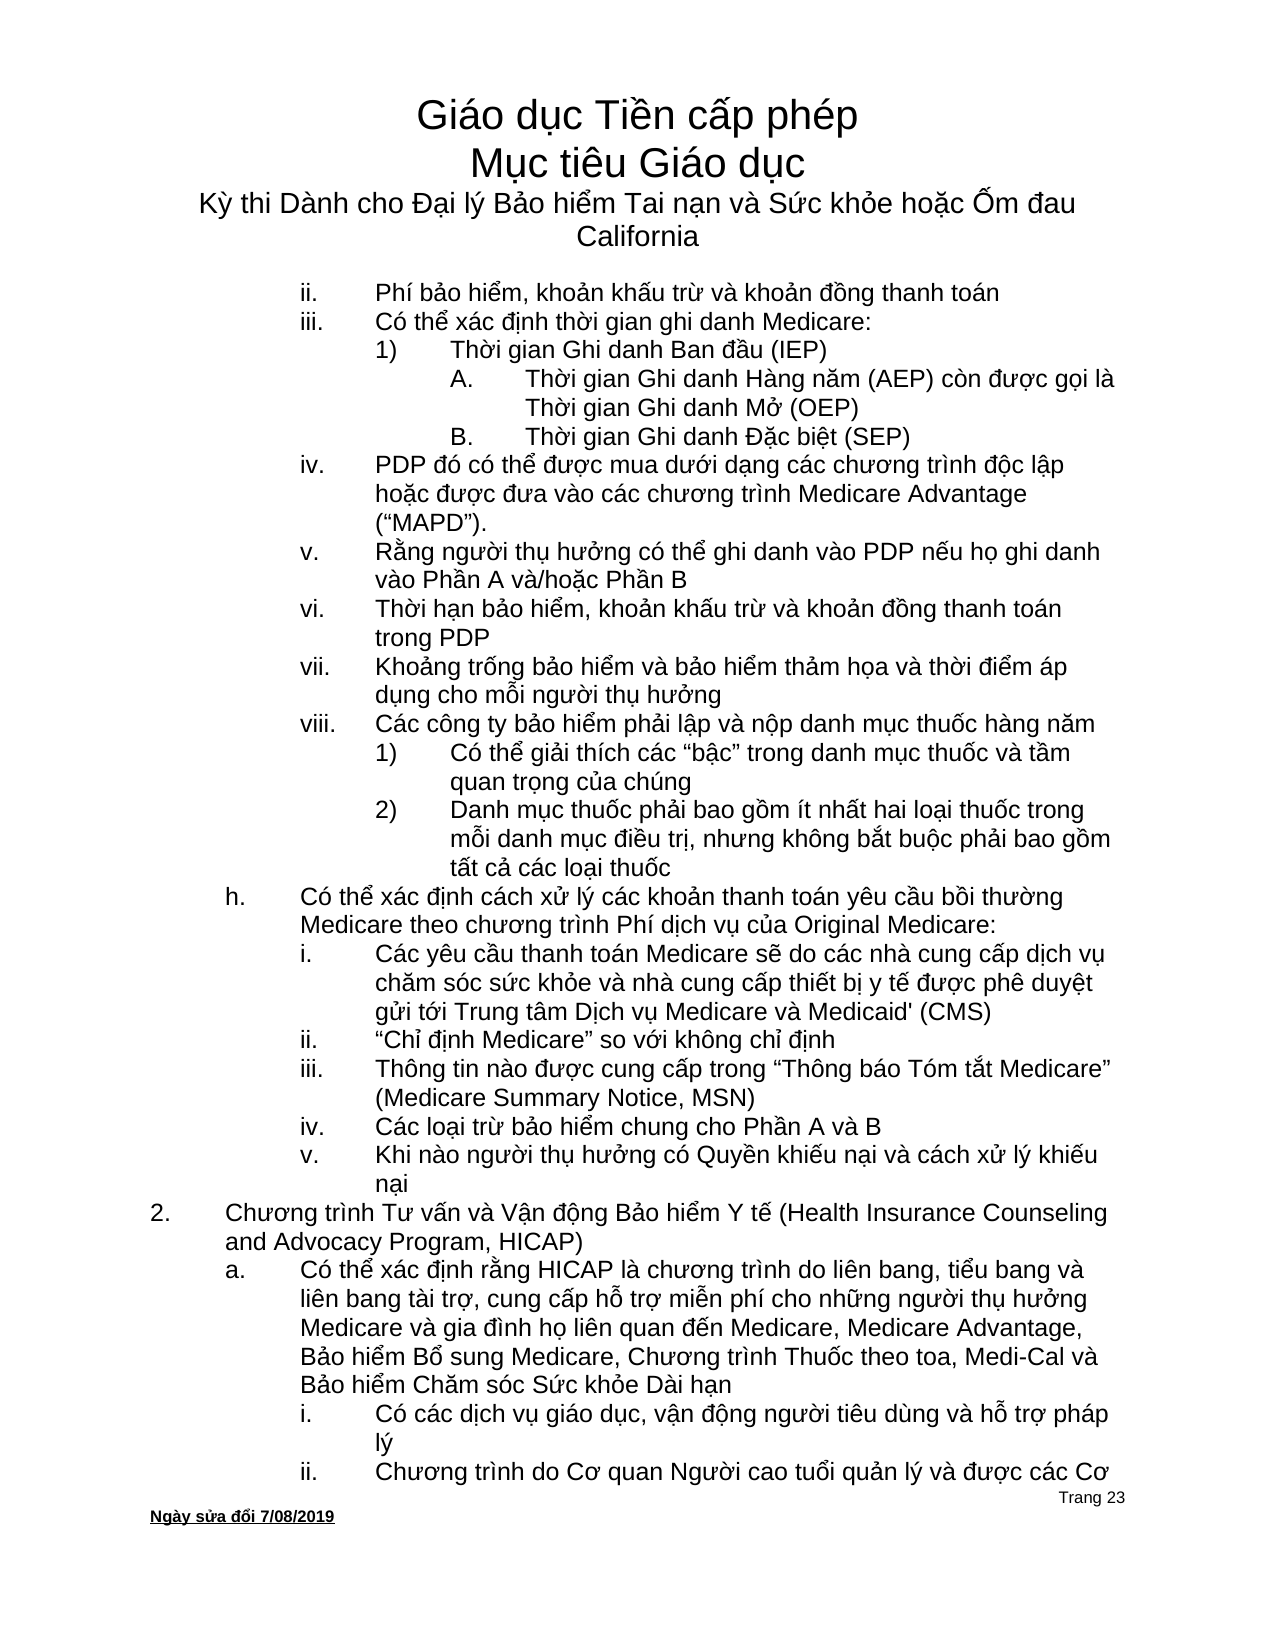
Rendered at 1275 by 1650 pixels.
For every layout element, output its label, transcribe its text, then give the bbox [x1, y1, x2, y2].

text iii. Thông tin nào được cung cấp trong “Thông báo Tóm tắt Medicare” (Medicare Summary Notice, MSN) [300, 1054, 1125, 1112]
text 1) Thời gian Ghi danh Ban đầu (IEP) [375, 335, 1125, 364]
text 2) Danh mục thuốc phải bao gồm ít nhất hai loại thuốc trong mỗi danh mục điều trị, nhưng không bắt buộc phải bao gồm tất cả các loại thuốc [375, 795, 1125, 882]
text iii. Có thể xác định thời gian ghi danh Medicare: [300, 307, 1125, 335]
text a. Có thể xác định rằng HICAP là chương trình do liên bang, tiểu bang và liên bang tài trợ, cung cấp hỗ trợ miễn phí cho những người thụ hưởng Medicare và gia đình họ liên quan đến Medicare, Medicare Advantage, Bảo hiểm Bổ sung Medicare, Chương trình Thuốc theo toa, Medi-Cal và Bảo hiểm Chăm sóc Sức khỏe Dài hạn [225, 1255, 1125, 1399]
text 1) Có thể giải thích các “bậc” trong danh mục thuốc và tầm quan trọng của chúng [375, 738, 1125, 795]
text B. Thời gian Ghi danh Đặc biệt (SEP) [450, 422, 1125, 450]
text v. Khi nào người thụ hưởng có Quyền khiếu nại và cách xử lý khiếu nại [300, 1140, 1125, 1198]
text A. Thời gian Ghi danh Hàng năm (AEP) còn được gọi là Thời gian Ghi danh Mở (OEP) [450, 364, 1125, 422]
text iv. PDP đó có thể được mua dưới dạng các chương trình độc lập hoặc được đưa vào các chương trình Medicare Advantage (“MAPD”). [300, 450, 1125, 537]
text i. Các yêu cầu thanh toán Medicare sẽ do các nhà cung cấp dịch vụ chăm sóc sức khỏe và nhà cung cấp thiết bị y tế được phê duyệt gửi tới Trung tâm Dịch vụ Medicare và Medicaid' (CMS) [300, 939, 1125, 1025]
text vi. Thời hạn bảo hiểm, khoản khấu trừ và khoản đồng thanh toán trong PDP [300, 594, 1125, 652]
text ii. Phí bảo hiểm, khoản khấu trừ và khoản đồng thanh toán [300, 278, 1125, 307]
text iv. Các loại trừ bảo hiểm chung cho Phần A và B [300, 1112, 1125, 1140]
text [300, 1457, 1125, 1485]
text 2. Chương trình Tư vấn và Vận động Bảo hiểm Y tế (Health Insurance Counseling and Advocacy Program, HICAP) [150, 1198, 1125, 1255]
text ii. “Chỉ định Medicare” so với không chỉ định [300, 1025, 1125, 1054]
text h. Có thể xác định cách xử lý các khoản thanh toán yêu cầu bồi thường Medicare theo chương trình Phí dịch vụ của Original Medicare: [225, 882, 1125, 939]
text v. Rằng người thụ hưởng có thể ghi danh vào PDP nếu họ ghi danh vào Phần A và/hoặc Phần B [300, 537, 1125, 594]
text viii. Các công ty bảo hiểm phải lập và nộp danh mục thuốc hàng năm [300, 709, 1125, 738]
text i. Có các dịch vụ giáo dục, vận động người tiêu dùng và hỗ trợ pháp lý [300, 1399, 1125, 1457]
text vii. Khoảng trống bảo hiểm và bảo hiểm thảm họa và thời điểm áp dụng cho mỗi người thụ hưởng [300, 652, 1125, 709]
